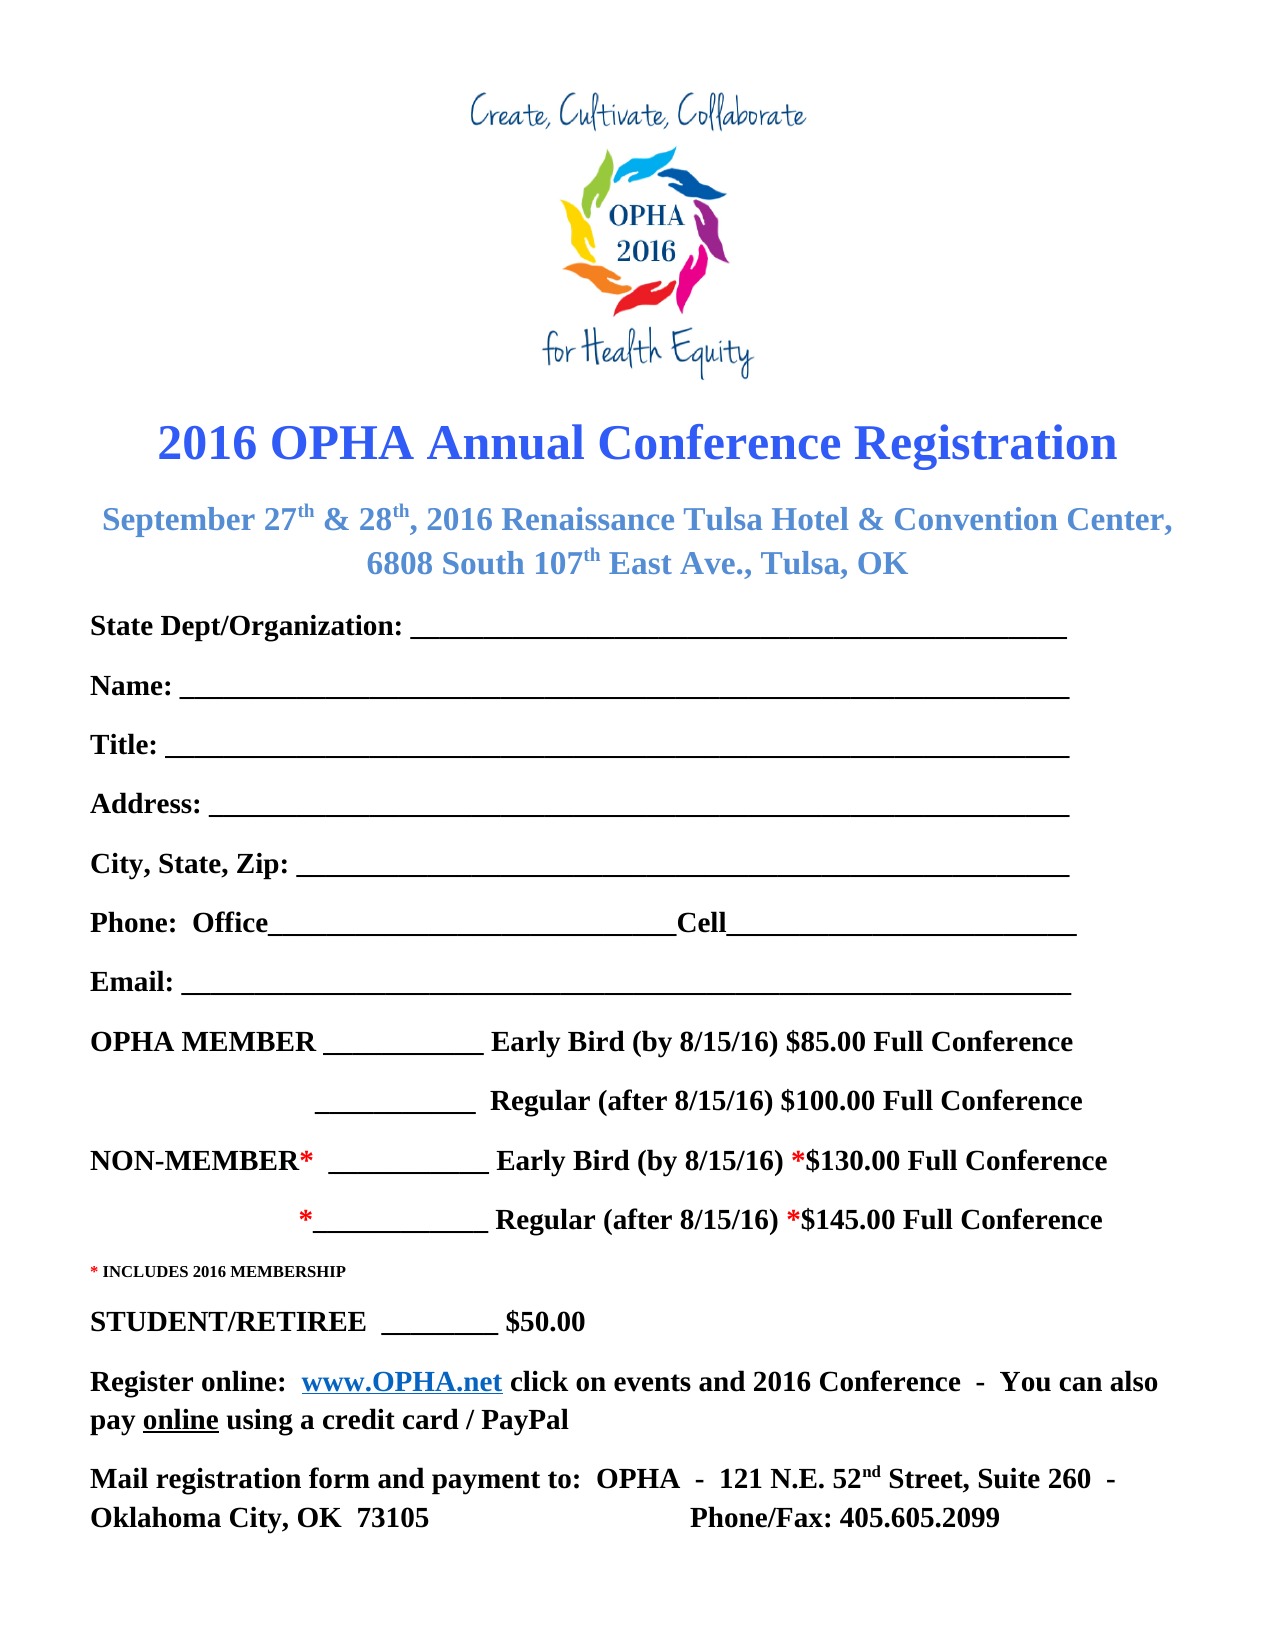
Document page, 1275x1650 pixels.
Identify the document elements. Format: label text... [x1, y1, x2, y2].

text Address: ___________________________________________________________ [90, 786, 1185, 820]
text *____________ Regular (after 8/15/16) *$145.00 Full Conference [90, 1202, 1185, 1236]
text OPHA MEMBER ___________ Early Bird (by 8/15/16) $85.00 Full Conference [90, 1024, 1185, 1057]
text 2016 OPHA Annual Conference Registration [90, 412, 1185, 470]
text NON-MEMBER* ___________ Early Bird (by 8/15/16) *$130.00 Full Conference [90, 1143, 1185, 1176]
text Phone: Office____________________________Cell________________________ [90, 905, 1185, 939]
text Title: ______________________________________________________________ [90, 727, 1185, 761]
text STUDENT/RETIREE ________ $50.00 [90, 1304, 1185, 1338]
text ___________ Regular (after 8/15/16) $100.00 Full Conference [90, 1083, 1185, 1117]
text City, State, Zip: _____________________________________________________ [90, 846, 1185, 879]
text * INCLUDES 2016 MEMBERSHIP [90, 1261, 1185, 1281]
picture [465, 75, 810, 388]
text State Dept/Organization: _____________________________________________ [90, 608, 1185, 642]
text Email: _____________________________________________________________ [90, 964, 1185, 998]
text Register online: www.OPHA.net click on events and 2016 Conference - You can also pay online using a credit card / PayPal [90, 1364, 1185, 1436]
text Mail registration form and payment to: OPHA - 121 N.E. 52nd Street, Suite 260 - Oklahoma City, OK 73105 Phone/Fax: 405.605.2099 [90, 1462, 1185, 1534]
text Name: _____________________________________________________________ [90, 668, 1185, 701]
text September 27th & 28th, 2016 Renaissance Tulsa Hotel & Convention Center, 6808 South 107th East Ave., Tulsa, OK [90, 499, 1185, 582]
